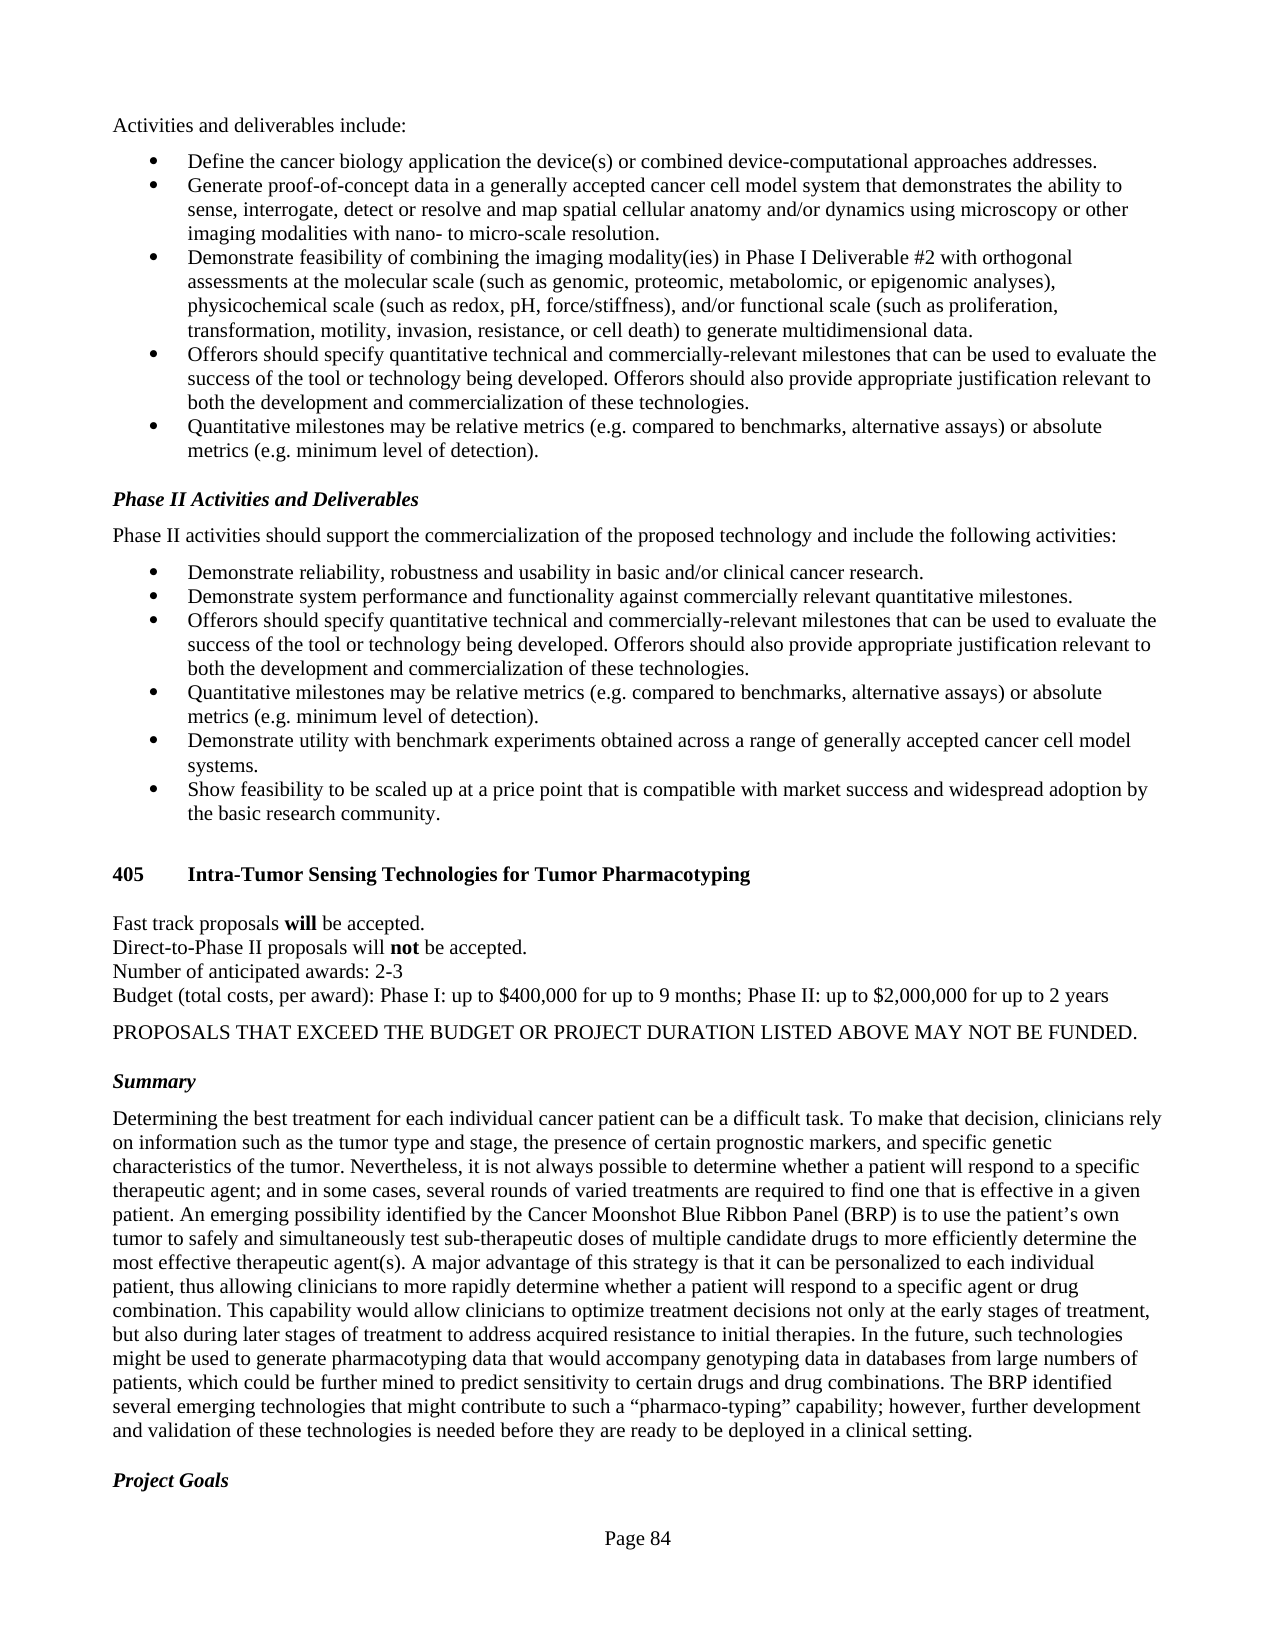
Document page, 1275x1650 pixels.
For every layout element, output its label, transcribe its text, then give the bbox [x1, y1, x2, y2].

list Quantitative milestones may be relative metrics (e.g. compared to benchmarks, alternative assays) or absolute metrics (e.g. minimum level of detection). [150, 680, 1162, 728]
list Define the cancer biology application the device(s) or combined device-computational approaches addresses. [150, 149, 1162, 173]
text Determining the best treatment for each individual cancer patient can be a difficult task. To make that decision, clinicians rely on information such as the tumor type and stage, the presence of certain prognostic markers, and specific genetic characteristics of the tumor. Nevertheless, it is not always possible to determine whether a patient will respond to a specific therapeutic agent; and in some cases, several rounds of varied treatments are required to find one that is effective in a given patient. An emerging possibility identified by the Cancer Moonshot Blue Ribbon Panel (BRP) is to use the patient’s own tumor to safely and simultaneously test sub-therapeutic doses of multiple candidate drugs to more efficiently determine the most effective therapeutic agent(s). A major advantage of this strategy is that it can be personalized to each individual patient, thus allowing clinicians to more rapidly determine whether a patient will respond to a specific agent or drug combination. This capability would allow clinicians to optimize treatment decisions not only at the early stages of treatment, but also during later stages of treatment to address acquired resistance to initial therapies. In the future, such technologies might be used to generate pharmacotyping data that would accompany genotyping data in databases from large numbers of patients, which could be further mined to predict sensitivity to certain drugs and drug combinations. The BRP identified several emerging technologies that might contribute to such a “pharmaco-typing” capability; however, further development and validation of these technologies is needed before they are ready to be deployed in a clinical setting. [112, 1106, 1162, 1442]
list Demonstrate reliability, robustness and usability in basic and/or clinical cancer research. [150, 560, 1162, 584]
list Offerors should specify quantitative technical and commercially-relevant milestones that can be used to evaluate the success of the tool or technology being developed. Offerors should also provide appropriate justification relevant to both the development and commercialization of these technologies. [150, 608, 1162, 680]
text Fast track proposals will be accepted. Direct-to-Phase II proposals will not be accepted. Number of anticipated awards: 2-3 Budget (total costs, per award): Phase I: up to $400,000 for up to 9 months; Phase II: up to $2,000,000 for up to 2 years [112, 911, 1162, 1007]
list Show feasibility to be scaled up at a price point that is compatible with market success and widespread adoption by the basic research community. [150, 777, 1162, 825]
text Summary [112, 1069, 1162, 1093]
text PROPOSALS THAT EXCEED THE BUDGET OR PROJECT DURATION LISTED ABOVE MAY NOT BE FUNDED. [112, 1020, 1162, 1044]
list Offerors should specify quantitative technical and commercially-relevant milestones that can be used to evaluate the success of the tool or technology being developed. Offerors should also provide appropriate justification relevant to both the development and commercialization of these technologies. [150, 342, 1162, 414]
list Demonstrate utility with benchmark experiments obtained across a range of generally accepted cancer cell model systems. [150, 728, 1162, 777]
text Phase II activities should support the commercialization of the proposed technology and include the following activities: [112, 523, 1162, 547]
list Quantitative milestones may be relative metrics (e.g. compared to benchmarks, alternative assays) or absolute metrics (e.g. minimum level of detection). [150, 414, 1162, 462]
text Phase II Activities and Deliverables [112, 487, 1162, 511]
text Intra-Tumor Sensing Technologies for Tumor Pharmacotyping [112, 862, 1162, 886]
list Generate proof-of-concept data in a generally accepted cancer cell model system that demonstrates the ability to sense, interrogate, detect or resolve and map spatial cellular anatomy and/or dynamics using microscopy or other imaging modalities with nano- to micro-scale resolution. [150, 173, 1162, 245]
list Demonstrate feasibility of combining the imaging modality(ies) in Phase I Deliverable #2 with orthogonal assessments at the molecular scale (such as genomic, proteomic, metabolomic, or epigenomic analyses), physicochemical scale (such as redox, pH, force/stiffness), and/or functional scale (such as proliferation, transformation, motility, invasion, resistance, or cell death) to generate multidimensional data. [150, 245, 1162, 342]
text Project Goals [112, 1467, 1162, 1492]
list Demonstrate system performance and functionality against commercially relevant quantitative milestones. [150, 584, 1162, 608]
text Activities and deliverables include: [112, 112, 1162, 137]
